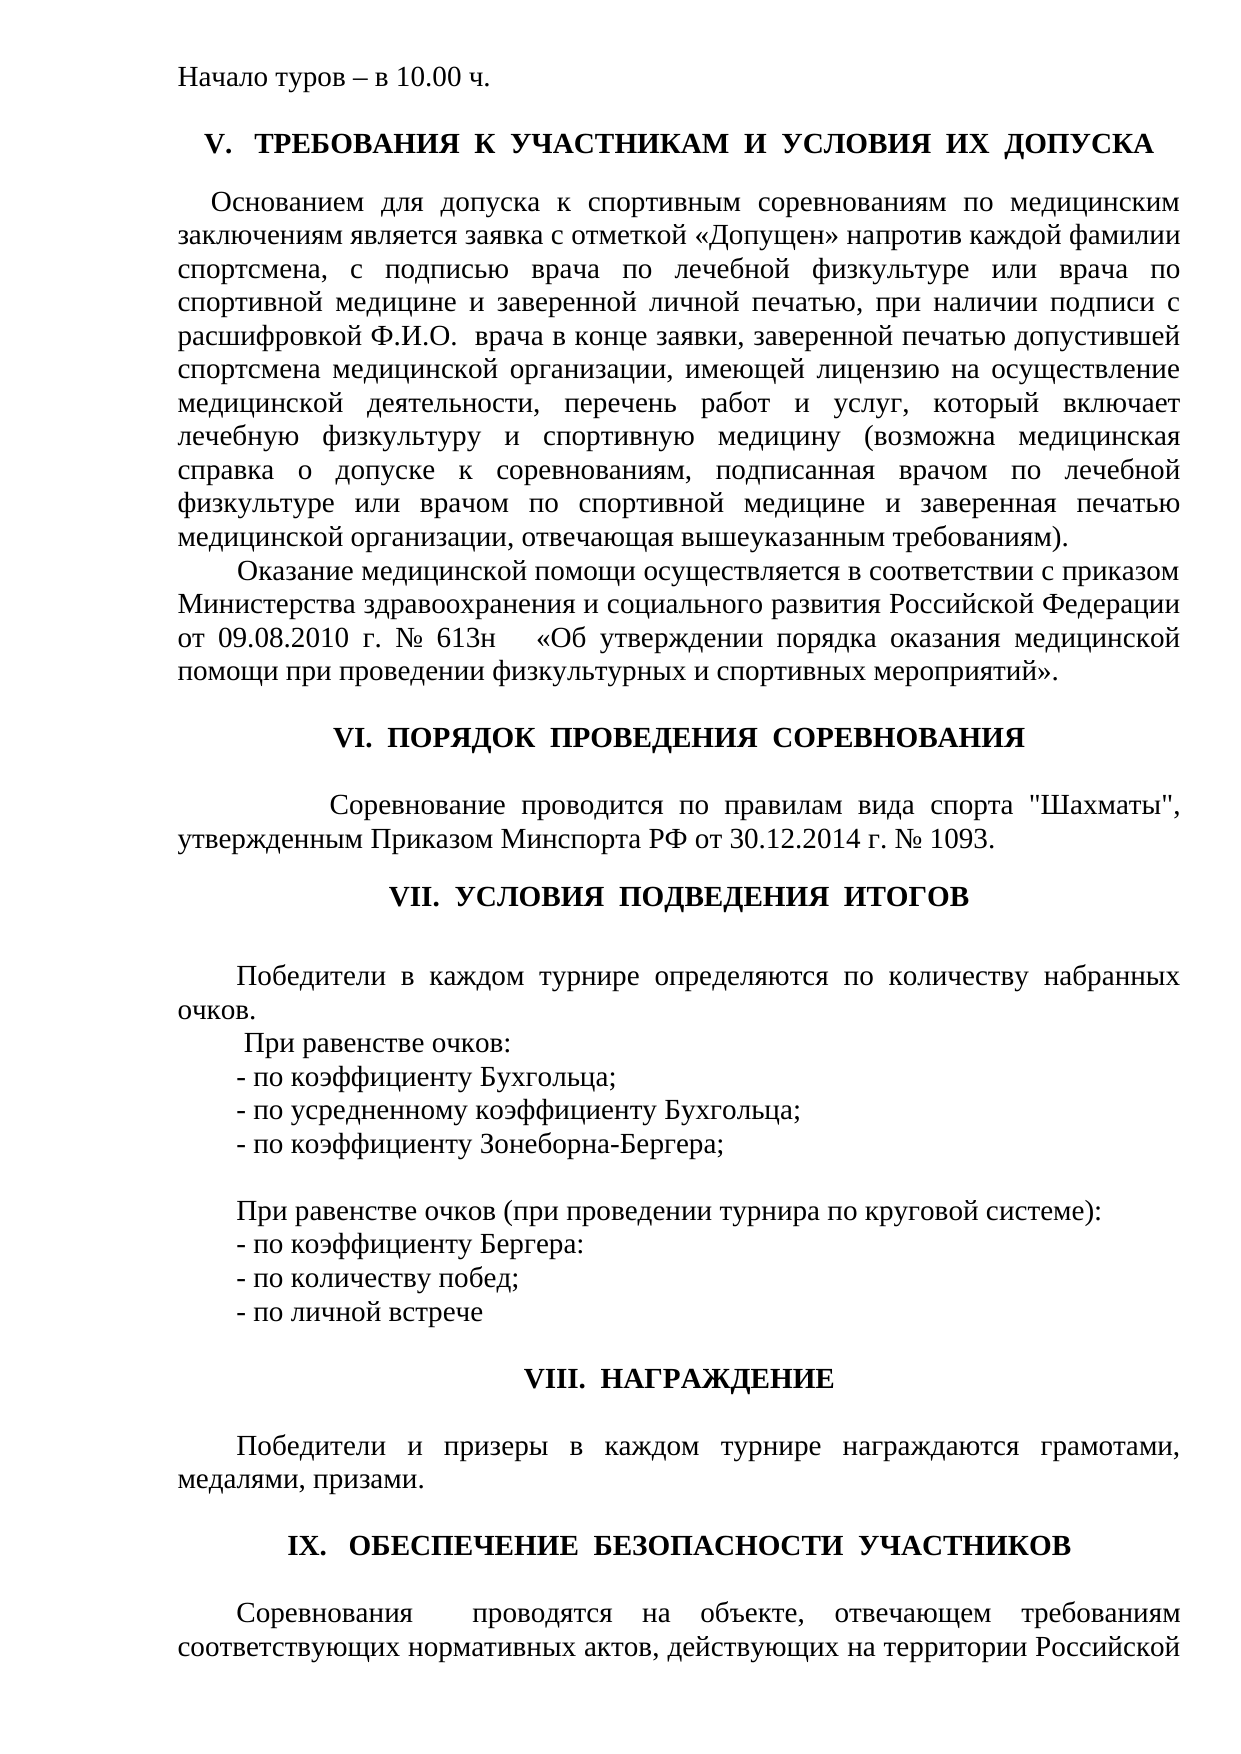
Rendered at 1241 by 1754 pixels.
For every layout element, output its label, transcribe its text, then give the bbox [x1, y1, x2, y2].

text - по количеству побед; [177, 1260, 1181, 1294]
text Победители и призеры в каждом турнире награждаются грамотами, медалями, призами. [177, 1428, 1181, 1495]
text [177, 1596, 1181, 1663]
text VIII. НАГРАЖДЕНИЕ [177, 1361, 1181, 1394]
text V. ТРЕБОВАНИЯ К УЧАСТНИКАМ И УСЛОВИЯ ИХ ДОПУСКА [177, 126, 1181, 160]
text VI. ПОРЯДОК ПРОВЕДЕНИЯ СОРЕВНОВАНИЯ [177, 720, 1181, 754]
text VII. УСЛОВИЯ ПОДВЕДЕНИЯ ИТОГОВ [177, 879, 1181, 912]
text - по коэффициенту Бухгольца; [177, 1059, 1181, 1092]
text Начало туров – в 10.00 ч. [177, 59, 1181, 93]
text - по коэффициенту Зонеборна-Бергера; [177, 1126, 1181, 1159]
text - по личной встрече [177, 1294, 1181, 1327]
text Соревнование проводится по правилам вида спорта "Шахматы", утвержденным Приказом Минспорта РФ от 30.12.2014 г. № 1093. [177, 787, 1181, 854]
text Победители в каждом турнире определяются по количеству набранных очков. [177, 958, 1181, 1025]
text При равенстве очков (при проведении турнира по круговой системе): [177, 1193, 1181, 1227]
text - по коэффициенту Бергера: [177, 1227, 1181, 1260]
text - по усредненному коэффициенту Бухгольца; [177, 1092, 1181, 1126]
text Оказание медицинской помощи осуществляется в соответствии с приказом Министерства здравоохранения и социального развития Российской Федерации от 09.08.2010 г. № 613н «Об утверждении порядка оказания медицинской помощи при проведении физкультурных и спортивных мероприятий». [177, 553, 1181, 687]
text При равенстве очков: [177, 1025, 1181, 1059]
text Основанием для допуска к спортивным соревнованиям по медицинским заключениям является заявка с отметкой «Допущен» напротив каждой фамилии спортсмена, с подписью врача по лечебной физкультуре или врача по спортивной медицине и заверенной личной печатью, при наличии подписи с расшифровкой Ф.И.О. врача в конце заявки, заверенной печатью допустившей спортсмена медицинской организации, имеющей лицензию на осуществление медицинской деятельности, перечень работ и услуг, который включает лечебную физкультуру и спортивную медицину (возможна медицинская справка о допуске к соревнованиям, подписанная врачом по лечебной физкультуре или врачом по спортивной медицине и заверенная печатью медицинской организации, отвечающая вышеуказанным требованиям). [177, 184, 1181, 553]
text IX. ОБЕСПЕЧЕНИЕ БЕЗОПАСНОСТИ УЧАСТНИКОВ [177, 1528, 1181, 1562]
